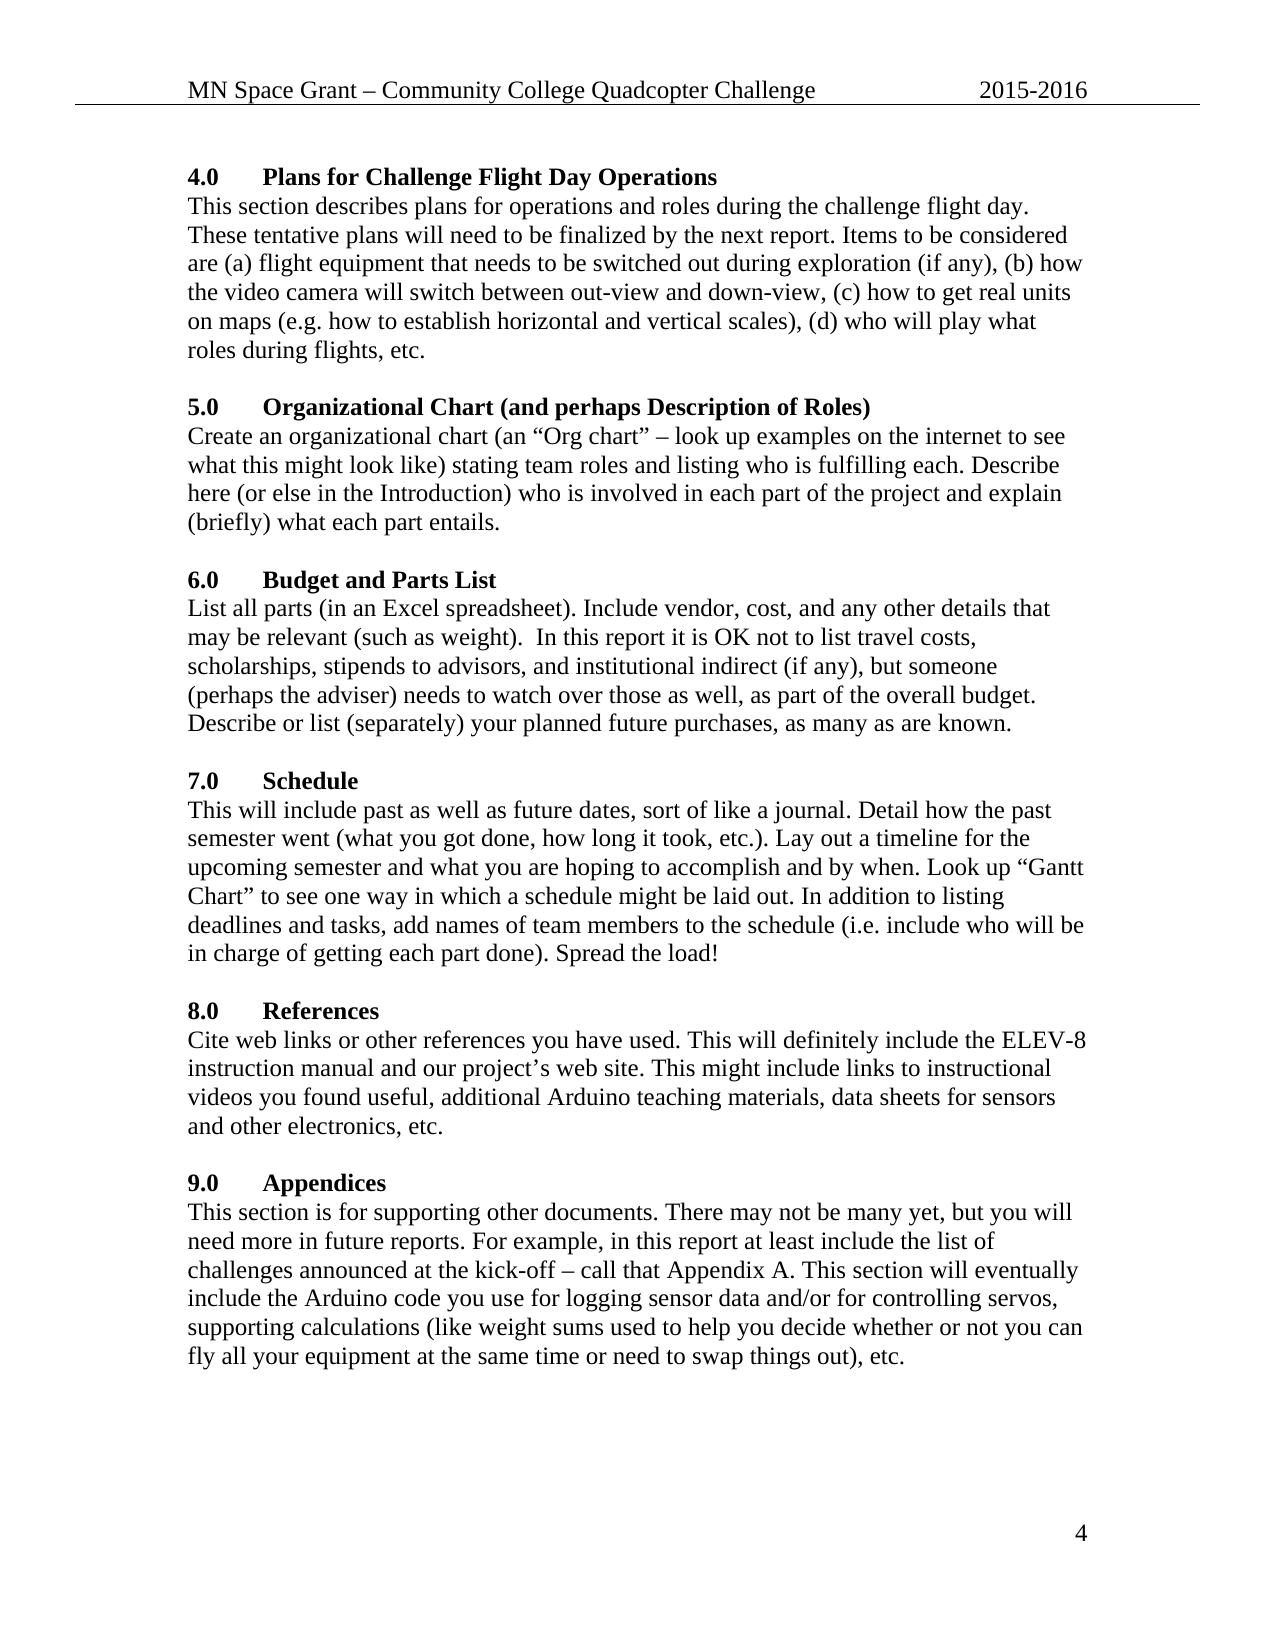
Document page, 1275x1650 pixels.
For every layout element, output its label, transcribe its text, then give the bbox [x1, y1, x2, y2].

text List all parts (in an Excel spreadsheet). Include vendor, cost, and any other details that may be relevant (such as weight). In this report it is OK not to list travel costs, scholarships, stipends to advisors, and institutional indirect (if any), but someone (perhaps the adviser) needs to watch over those as well, as part of the overall budget. Describe or list (separately) your planned future purchases, as many as are known. [187, 593, 1087, 737]
text This section is for supporting other documents. There may not be many yet, but you will need more in future reports. For example, in this report at least include the list of challenges announced at the kick-off – call that Appendix A. This section will eventually include the Arduino code you use for logging sensor data and/or for controlling servos, supporting calculations (like weight sums used to help you decide whether or not you can fly all your equipment at the same time or need to swap things out), etc. [187, 1197, 1087, 1370]
list Plans for Challenge Flight Day Operations [187, 162, 1087, 191]
list Schedule [187, 766, 1087, 795]
text This will include past as well as future dates, sort of like a journal. Detail how the past semester went (what you got done, how long it took, etc.). Lay out a timeline for the upcoming semester and what you are hoping to accomplish and by when. Look up “Gantt Chart” to see one way in which a schedule might be laid out. In addition to listing deadlines and tasks, add names of team members to the schedule (i.e. include who will be in charge of getting each part done). Spread the load! [187, 795, 1087, 967]
text This section describes plans for operations and roles during the challenge flight day. These tentative plans will need to be finalized by the next report. Items to be considered are (a) flight equipment that needs to be switched out during exploration (if any), (b) how the video camera will switch between out-view and down-view, (c) how to get real units on maps (e.g. how to establish horizontal and vertical scales), (d) who will play what roles during flights, etc. [187, 191, 1087, 363]
text Create an organizational chart (an “Org chart” – look up examples on the internet to see what this might look like) stating team roles and listing who is fulfilling each. Describe here (or else in the Introduction) who is involved in each part of the project and explain (briefly) what each part entails. [187, 421, 1087, 536]
list Appendices [187, 1168, 1087, 1197]
text Cite web links or other references you have used. This will definitely include the ELEV-8 instruction manual and our project’s web site. This might include links to instructional videos you found useful, additional Arduino teaching materials, data sheets for sensors and other electronics, etc. [187, 1025, 1087, 1140]
list Budget and Parts List [187, 565, 1087, 593]
list Organizational Chart (and perhaps Description of Roles) [187, 392, 1087, 421]
list References [187, 996, 1087, 1025]
